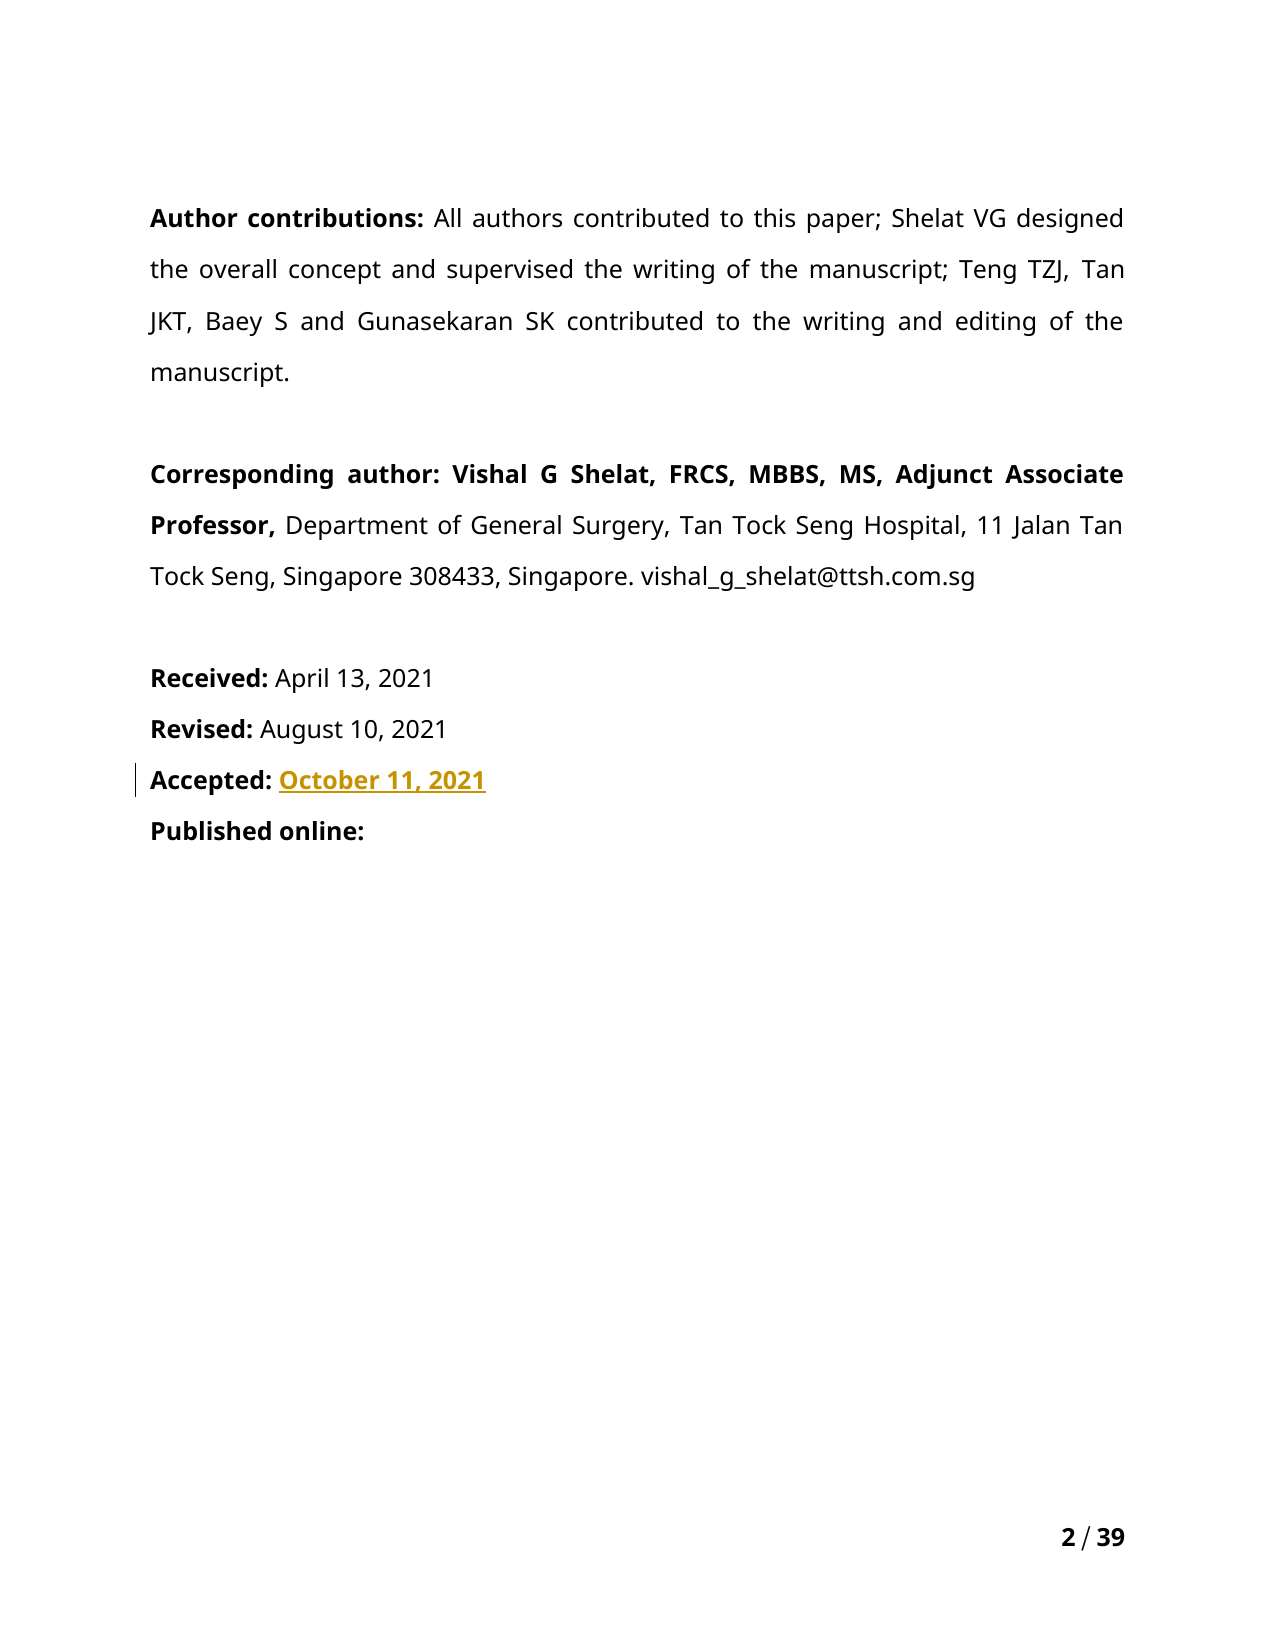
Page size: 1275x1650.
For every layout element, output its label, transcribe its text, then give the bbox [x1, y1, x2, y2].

text Author contributions: All authors contributed to this paper; Shelat VG designed the overall concept and supervised the writing of the manuscript; Teng TZJ, Tan JKT, Baey S and Gunasekaran SK contributed to the writing and editing of the manuscript. [150, 201, 1125, 388]
text Published online: [150, 813, 1125, 848]
text Accepted: [150, 762, 1125, 797]
text Revised: August 10, 2021 [150, 711, 1125, 746]
text Corresponding author: Vishal G Shelat, FRCS, MBBS, MS, Adjunct Associate Professor, Department of General Surgery, Tan Tock Seng Hospital, 11 Jalan Tan Tock Seng, Singapore 308433, Singapore. vishal_g_shelat@ttsh.com.sg [150, 456, 1125, 592]
text Received: April 13, 2021 [150, 660, 1125, 694]
